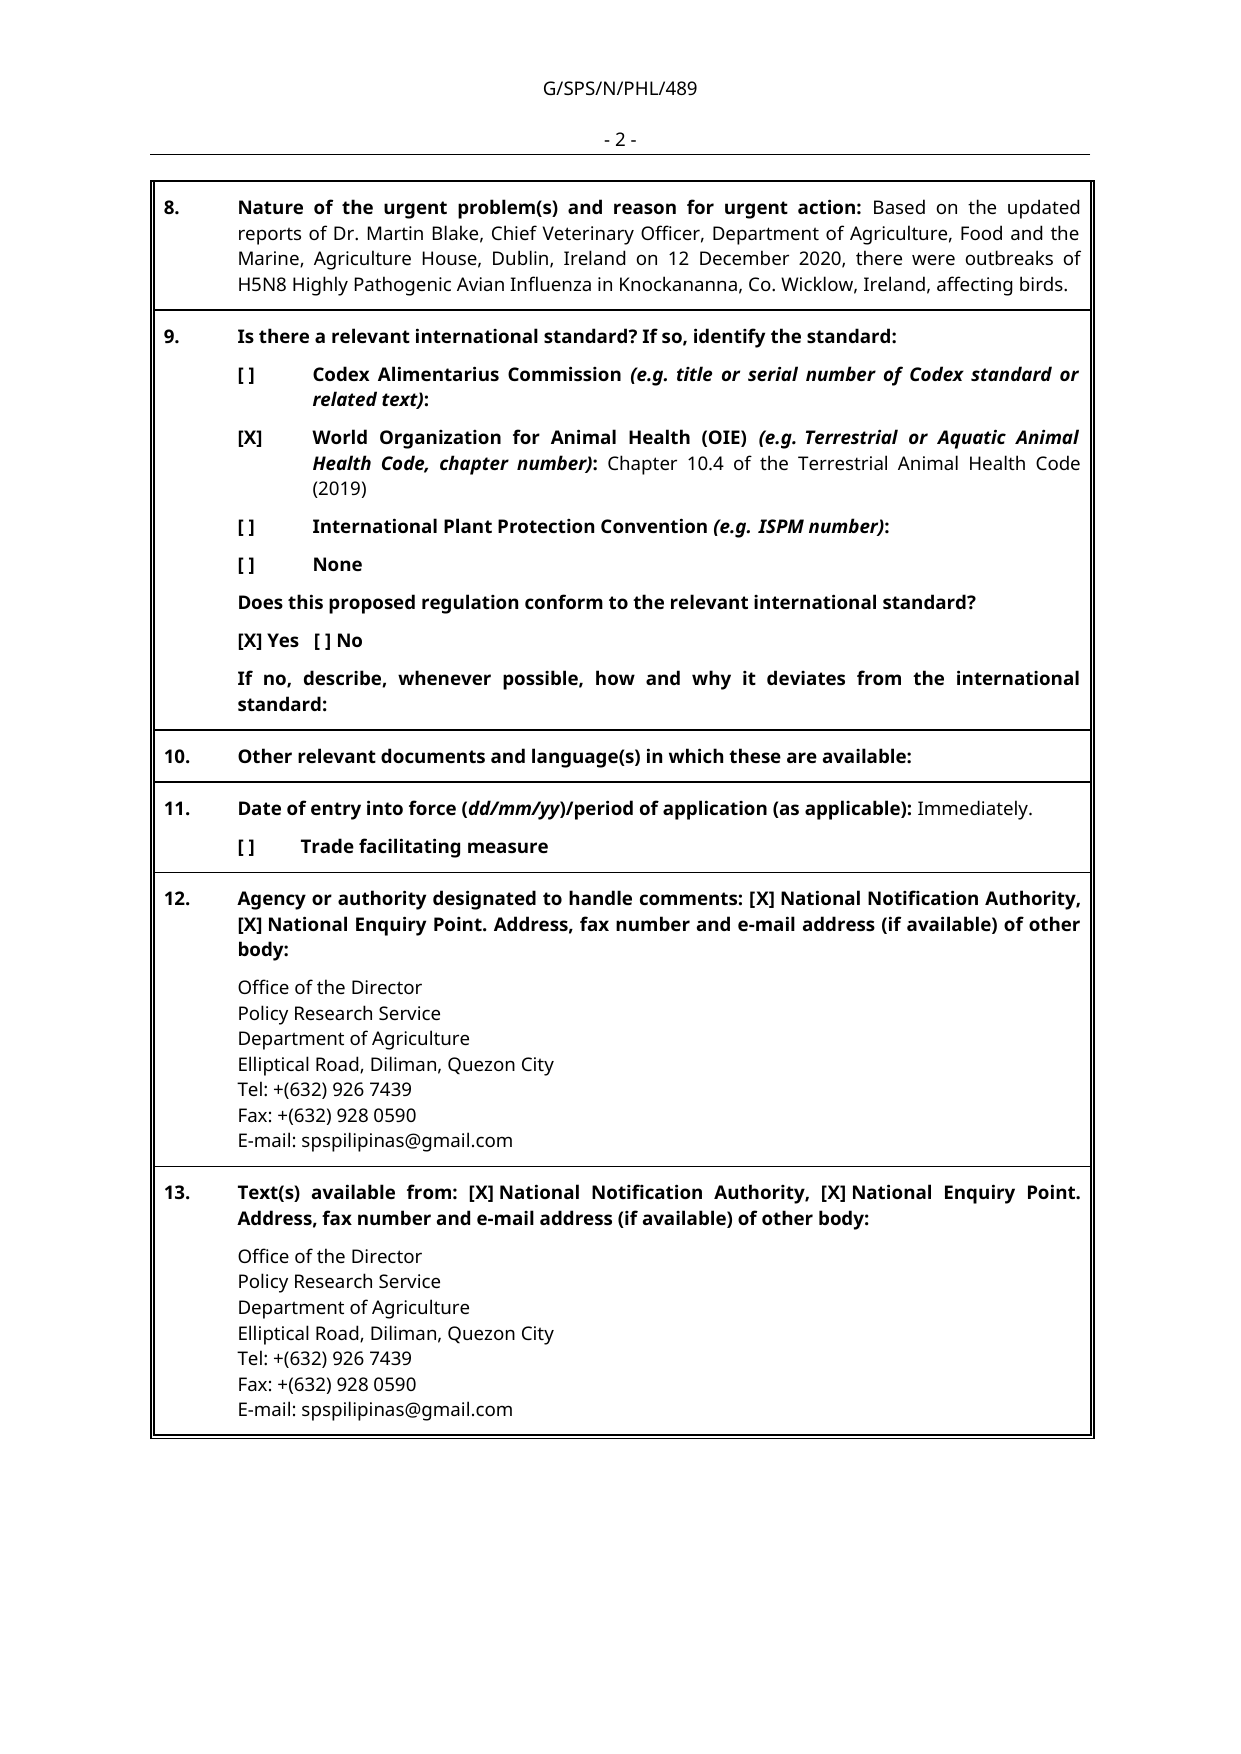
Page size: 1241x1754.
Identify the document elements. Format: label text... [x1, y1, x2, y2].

table_cell Text(s) available from: [X] National Notification Authority, [X] National Enquiry Point. Address, fax number and e-mail address (if available) of other body: Office of the Director Policy Research Service Department of Agriculture Elliptical Road, Diliman, Quezon City Tel: +(632) 926 7439 Fax: +(632) 928 0590 E-mail: spspilipinas@gmail.com [226, 1167, 1090, 1434]
table_cell Nature of the urgent problem(s) and reason for urgent action: Based on the updated reports of Dr. Martin Blake, Chief Veterinary Officer, Department of Agriculture, Food and the Marine, Agriculture House, Dublin, Ireland on 12 December 2020, there were outbreaks of H5N8 Highly Pathogenic Avian Influenza in Knockananna, Co. Wicklow, Ireland, affecting birds. [226, 182, 1090, 309]
table_cell 8. [155, 182, 226, 309]
table_cell Other relevant documents and language(s) in which these are available: [226, 731, 1090, 781]
table_cell 13. [155, 1167, 226, 1434]
table_cell 10. [155, 731, 226, 781]
table_cell Agency or authority designated to handle comments: [X] National Notification Authority, [X] National Enquiry Point. Address, fax number and e-mail address (if available) of other body: Office of the Director Policy Research Service Department of Agriculture Elliptical Road, Diliman, Quezon City Tel: +(632) 926 7439 Fax: +(632) 928 0590 E-mail: spspilipinas@gmail.com [226, 873, 1090, 1166]
table_cell 12. [155, 873, 226, 1166]
table_cell 11. [155, 783, 226, 871]
table_cell 9. [155, 311, 226, 729]
table_cell Is there a relevant international standard? If so, identify the standard: [ ] Codex Alimentarius Commission (e.g. title or serial number of Codex standard or related text): [X] World Organization for Animal Health (OIE) (e.g. Terrestrial or Aquatic Animal Health Code, chapter number): Chapter 10.4 of the Terrestrial Animal Health Code (2019) [ ] International Plant Protection Convention (e.g. ISPM number): [ ] None Does this proposed regulation conform to the relevant international standard? [X] Yes [ ] No If no, describe, whenever possible, how and why it deviates from the international standard: [226, 311, 1090, 729]
table_cell Date of entry into force (dd/mm/yy)/period of application (as applicable): Immediately. [ ] Trade facilitating measure [226, 783, 1090, 871]
